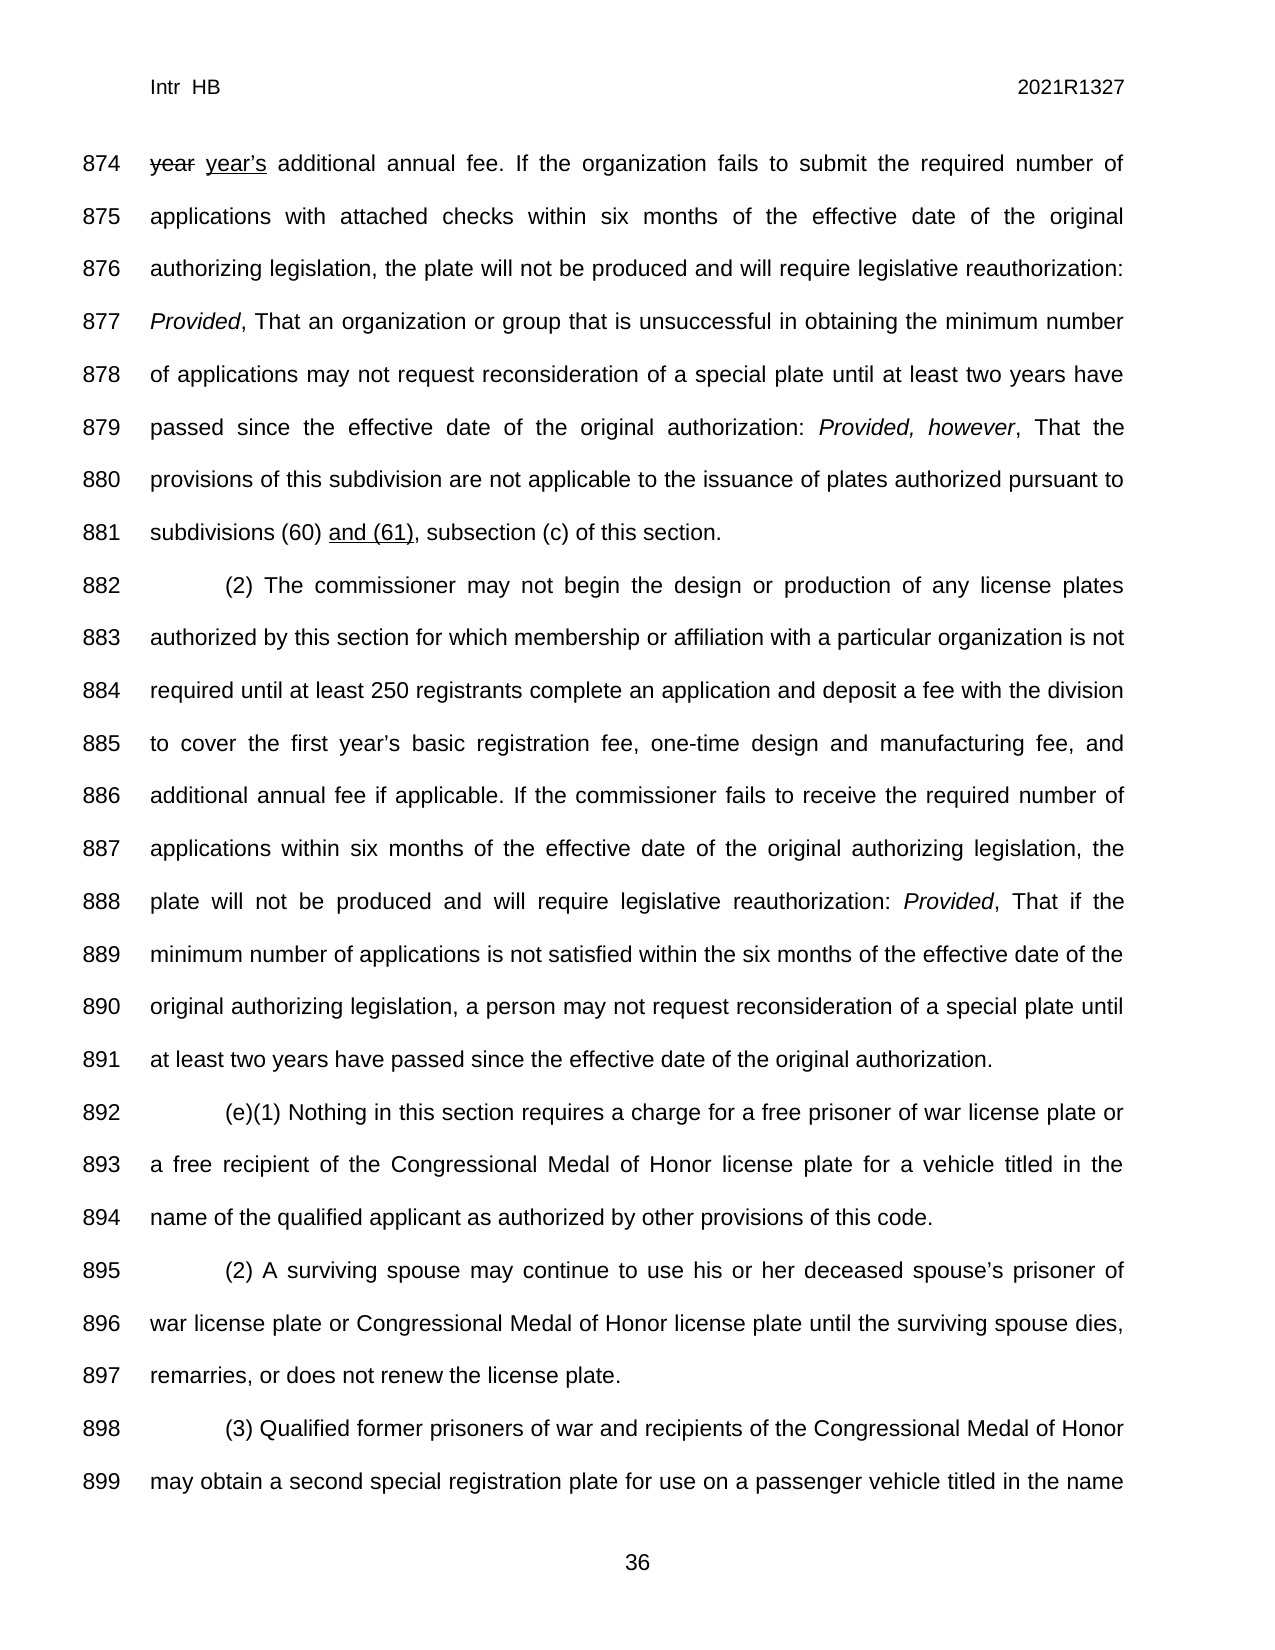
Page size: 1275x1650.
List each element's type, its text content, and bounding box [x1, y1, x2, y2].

text (2) The commissioner may not begin the design or production of any license plates authorized by this section for which membership or affiliation with a particular organization is not required until at least 250 registrants complete an application and deposit a fee with the division to cover the first year’s basic registration fee, one-time design and manufacturing fee, and additional annual fee if applicable. If the commissioner fails to receive the required number of applications within six months of the effective date of the original authorizing legislation, the plate will not be produced and will require legislative reauthorization: Provided, That if the minimum number of applications is not satisfied within the six months of the effective date of the original authorizing legislation, a person may not request reconsideration of a special plate until at least two years have passed since the effective date of the original authorization. [150, 572, 1125, 1072]
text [150, 1415, 1125, 1494]
text (e)(1) Nothing in this section requires a charge for a free prisoner of war license plate or a free recipient of the Congressional Medal of Honor license plate for a vehicle titled in the name of the qualified applicant as authorized by other provisions of this code. [150, 1099, 1125, 1231]
text (2) A surviving spouse may continue to use his or her deceased spouse’s prisoner of war license plate or Congressional Medal of Honor license plate until the surviving spouse dies, remarries, or does not renew the license plate. [150, 1257, 1125, 1389]
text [150, 150, 1125, 545]
